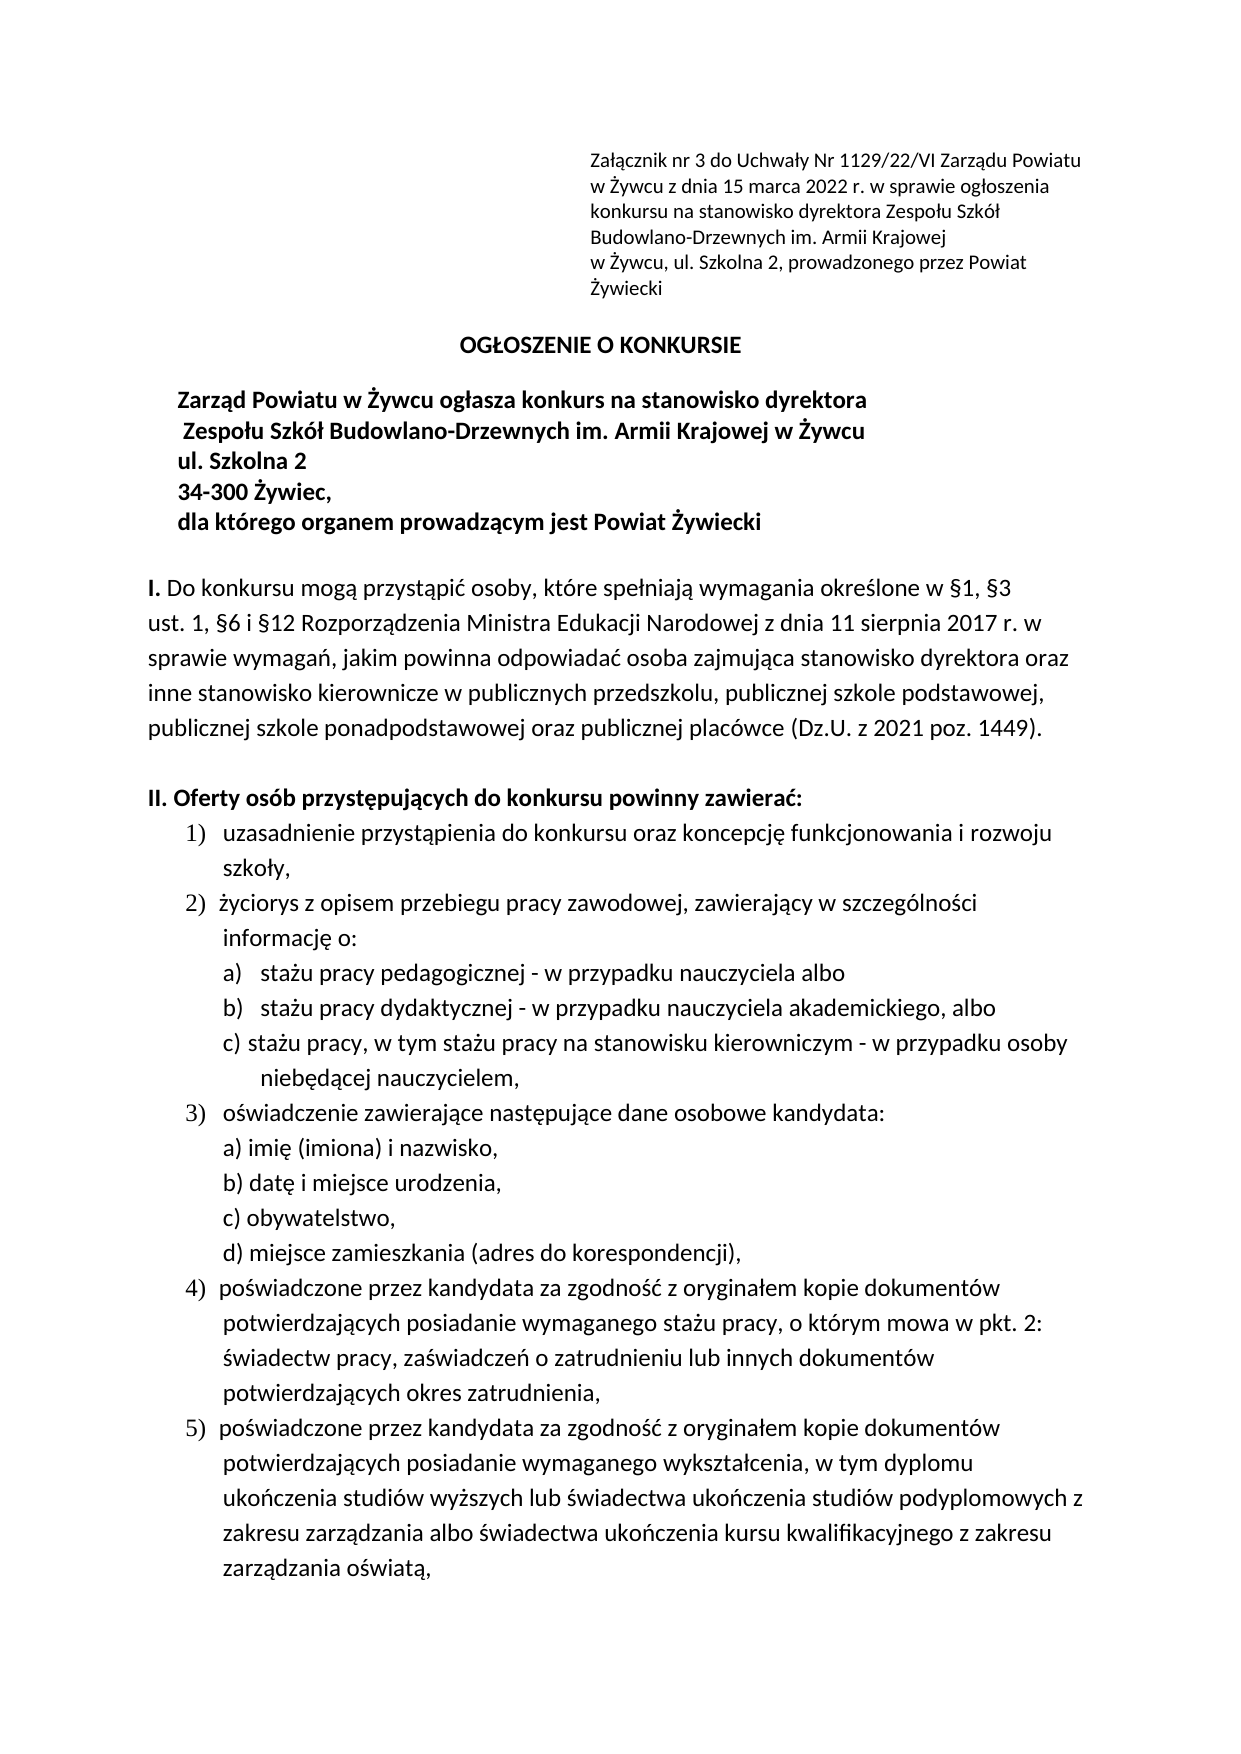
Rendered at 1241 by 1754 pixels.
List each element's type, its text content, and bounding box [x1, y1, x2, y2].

list a) imię (imiona) i nazwisko, [223, 1132, 1093, 1162]
list c) obywatelstwo, [223, 1202, 1093, 1232]
list b) datę i miejsce urodzenia, [223, 1167, 1093, 1197]
text OGŁOSZENIE O KONKURSIE [443, 329, 1093, 359]
text dla którego organem prowadzącym jest Powiat Żywiecki [177, 506, 1093, 537]
list życiorys z opisem przebiegu pracy zawodowej, zawierający w szczególności informację o: [185, 887, 1093, 952]
text I. Do konkursu mogą przystąpić osoby, które spełniają wymagania określone w §1, §3 ust. 1, §6 i §12 Rozporządzenia Ministra Edukacji Narodowej z dnia 11 sierpnia 2017 r. w sprawie wymagań, jakim powinna odpowiadać osoba zajmująca stanowisko dyrektora oraz inne stanowisko kierownicze w publicznych przedszkolu, publicznej szkole podstawowej, publicznej szkole ponadpodstawowej oraz publicznej placówce (Dz.U. z 2021 poz. 1449). [148, 572, 1093, 742]
list poświadczone przez kandydata za zgodność z oryginałem kopie dokumentów potwierdzających posiadanie wymaganego wykształcenia, w tym dyplomu ukończenia studiów wyższych lub świadectwa ukończenia studiów podyplomowych z zakresu zarządzania albo świadectwa ukończenia kursu kwalifikacyjnego z zakresu zarządzania oświatą, [185, 1412, 1093, 1582]
list stażu pracy pedagogicznej - w przypadku nauczyciela albo [223, 957, 1093, 987]
list d) miejsce zamieszkania (adres do korespondencji), [223, 1237, 1093, 1267]
list oświadczenie zawierające następujące dane osobowe kandydata: [185, 1097, 1093, 1127]
list stażu pracy dydaktycznej - w przypadku nauczyciela akademickiego, albo [223, 992, 1093, 1022]
list poświadczone przez kandydata za zgodność z oryginałem kopie dokumentów potwierdzających posiadanie wymaganego stażu pracy, o którym mowa w pkt. 2: świadectw pracy, zaświadczeń o zatrudnieniu lub innych dokumentów potwierdzających okres zatrudnienia, [185, 1272, 1093, 1407]
list uzasadnienie przystąpienia do konkursu oraz koncepcję funkcjonowania i rozwoju szkoły, [185, 817, 1093, 882]
text Zarząd Powiatu w Żywcu ogłasza konkurs na stanowisko dyrektora [177, 384, 1093, 415]
text Zespołu Szkół Budowlano-Drzewnych im. Armii Krajowej w Żywcu [177, 415, 1093, 445]
text Załącznik nr 3 do Uchwały Nr 1129/22/VI Zarządu Powiatu w Żywcu z dnia 15 marca 2022 r. w sprawie ogłoszenia konkursu na stanowisko dyrektora Zespołu Szkół Budowlano-Drzewnych im. Armii Krajowej [590, 148, 1093, 249]
text II. Oferty osób przystępujących do konkursu powinny zawierać: [148, 782, 1093, 812]
text w Żywcu, ul. Szkolna 2, prowadzonego przez Powiat Żywiecki [590, 249, 1093, 300]
text ul. Szkolna 2 [177, 445, 1093, 476]
text 34-300 Żywiec, [177, 476, 1093, 506]
list stażu pracy, w tym stażu pracy na stanowisku kierowniczym - w przypadku osoby niebędącej nauczycielem, [223, 1027, 1093, 1092]
